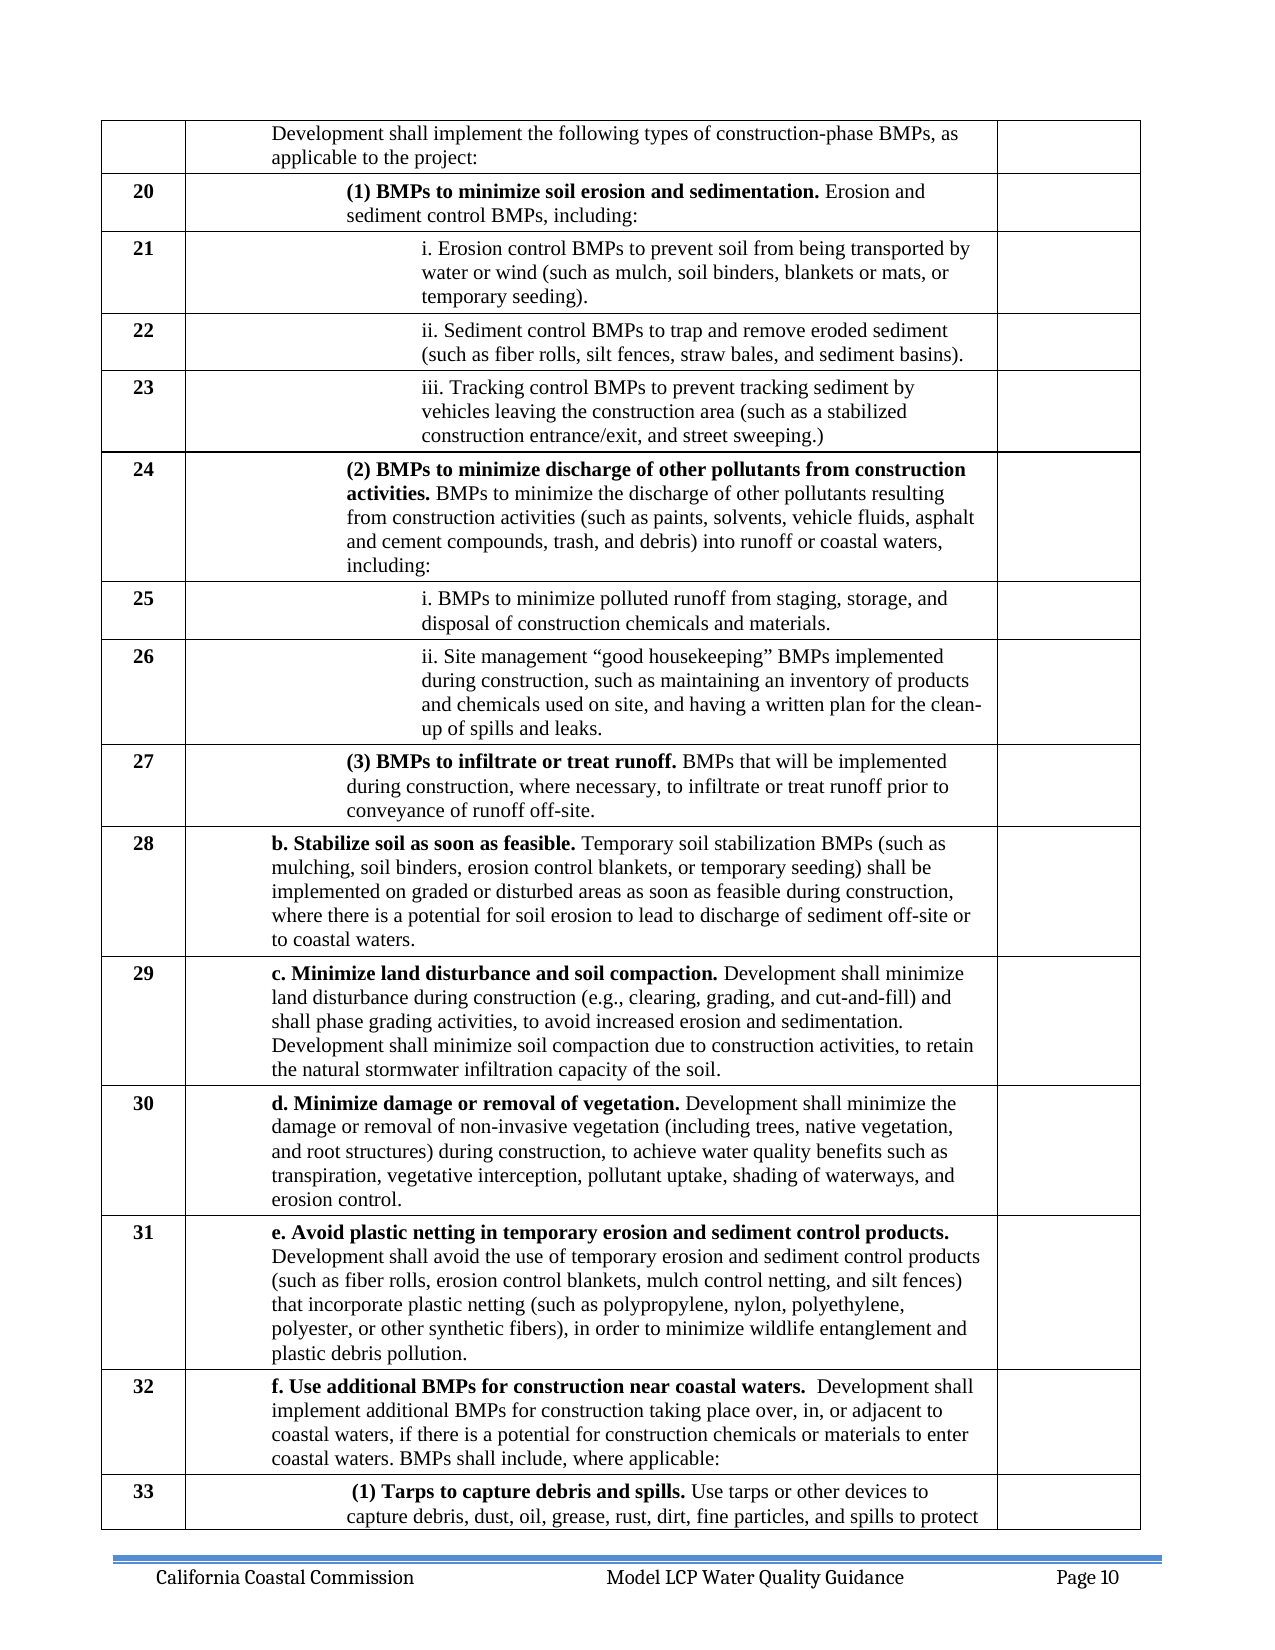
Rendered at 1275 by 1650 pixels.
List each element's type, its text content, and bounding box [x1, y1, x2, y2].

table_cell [186, 1475, 997, 1529]
table_cell [998, 232, 1140, 312]
table_cell 30 [102, 1086, 185, 1215]
table_cell [998, 453, 1140, 581]
table_cell 29 [102, 957, 185, 1085]
table_cell (1) BMPs to minimize soil erosion and sedimentation. Erosion and sediment control BMPs, including: [186, 174, 997, 231]
table_cell [998, 745, 1140, 826]
table_cell [998, 827, 1140, 956]
table_cell [998, 174, 1140, 231]
table_cell 33 [102, 1475, 185, 1529]
table_cell [998, 314, 1140, 370]
table_cell 32 [102, 1370, 185, 1474]
table_cell [998, 582, 1140, 639]
table_cell [998, 1370, 1140, 1474]
table_cell [998, 1216, 1140, 1369]
table_cell c. Minimize land disturbance and soil compaction. Development shall minimize land disturbance during construction (e.g., clearing, grading, and cut-and-fill) and shall phase grading activities, to avoid increased erosion and sedimentation. Development shall minimize soil compaction due to construction activities, to retain the natural stormwater infiltration capacity of the soil. [186, 957, 997, 1085]
table_cell [998, 1086, 1140, 1215]
table_cell (3) BMPs to infiltrate or treat runoff. BMPs that will be implemented during construction, where necessary, to infiltrate or treat runoff prior to conveyance of runoff off-site. [186, 745, 997, 826]
table_cell 19 [102, 121, 185, 173]
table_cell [186, 121, 997, 173]
table_cell 23 [102, 371, 185, 451]
table_cell d. Minimize damage or removal of vegetation. Development shall minimize the damage or removal of non-invasive vegetation (including trees, native vegetation, and root structures) during construction, to achieve water quality benefits such as transpiration, vegetative interception, pollutant uptake, shading of waterways, and erosion control. [186, 1086, 997, 1215]
table_cell 22 [102, 314, 185, 370]
table_cell [998, 371, 1140, 451]
table_cell ii. Sediment control BMPs to trap and remove eroded sediment (such as fiber rolls, silt fences, straw bales, and sediment basins). [186, 314, 997, 370]
table_cell 26 [102, 640, 185, 744]
table_cell 20 [102, 174, 185, 231]
table_cell [998, 957, 1140, 1085]
table_cell b. Stabilize soil as soon as feasible. Temporary soil stabilization BMPs (such as mulching, soil binders, erosion control blankets, or temporary seeding) shall be implemented on graded or disturbed areas as soon as feasible during construction, where there is a potential for soil erosion to lead to discharge of sediment off-site or to coastal waters. [186, 827, 997, 956]
table_cell i. BMPs to minimize polluted runoff from staging, storage, and disposal of construction chemicals and materials. [186, 582, 997, 639]
table_cell [998, 1475, 1140, 1529]
table_cell 28 [102, 827, 185, 956]
table_cell 31 [102, 1216, 185, 1369]
table_cell 25 [102, 582, 185, 639]
table_cell iii. Tracking control BMPs to prevent tracking sediment by vehicles leaving the construction area (such as a stabilized construction entrance/exit, and street sweeping.) [186, 371, 997, 451]
table_cell 24 [102, 453, 185, 581]
table_cell [998, 121, 1140, 173]
table_cell e. Avoid plastic netting in temporary erosion and sediment control products. Development shall avoid the use of temporary erosion and sediment control products (such as fiber rolls, erosion control blankets, mulch control netting, and silt fences) that incorporate plastic netting (such as polypropylene, nylon, polyethylene, polyester, or other synthetic fibers), in order to minimize wildlife entanglement and plastic debris pollution. [186, 1216, 997, 1369]
table_cell 21 [102, 232, 185, 312]
table_cell (2) BMPs to minimize discharge of other pollutants from construction activities. BMPs to minimize the discharge of other pollutants resulting from construction activities (such as paints, solvents, vehicle fluids, asphalt and cement compounds, trash, and debris) into runoff or coastal waters, including: [186, 453, 997, 581]
table_cell f. Use additional BMPs for construction near coastal waters. Development shall implement additional BMPs for construction taking place over, in, or adjacent to coastal waters, if there is a potential for construction chemicals or materials to enter coastal waters. BMPs shall include, where applicable: [186, 1370, 997, 1474]
table_cell [998, 640, 1140, 744]
table_cell 27 [102, 745, 185, 826]
table_cell i. Erosion control BMPs to prevent soil from being transported by water or wind (such as mulch, soil binders, blankets or mats, or temporary seeding). [186, 232, 997, 312]
table_cell ii. Site management “good housekeeping” BMPs implemented during construction, such as maintaining an inventory of products and chemicals used on site, and having a written plan for the clean-up of spills and leaks. [186, 640, 997, 744]
